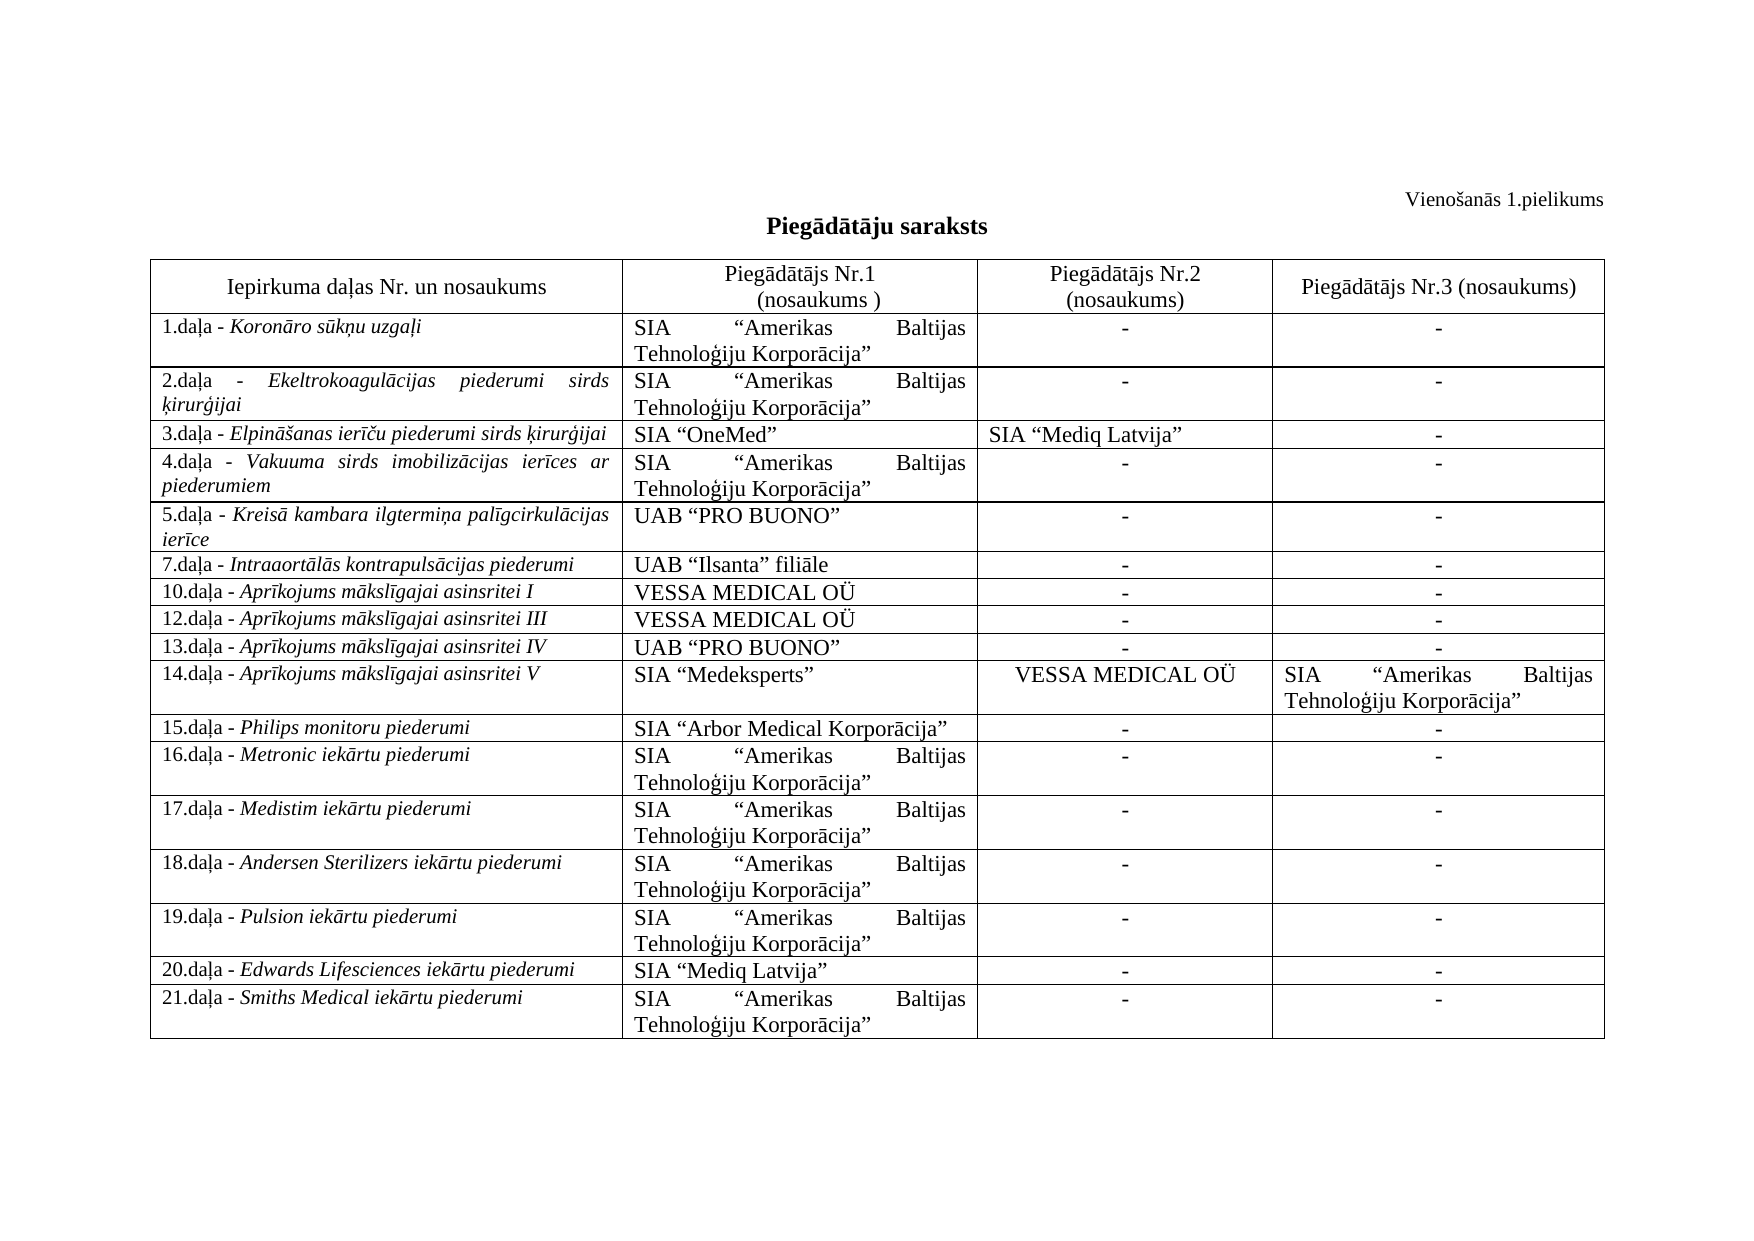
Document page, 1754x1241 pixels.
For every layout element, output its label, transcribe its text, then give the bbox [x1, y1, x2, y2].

table_cell - [1273, 634, 1604, 660]
table_cell - [978, 904, 1272, 956]
table_cell SIA “Amerikas Baltijas Tehnoloģiju Korporācija” [623, 449, 977, 501]
text Vienošanās 1.pielikums [150, 187, 1604, 211]
table_cell - [1273, 742, 1604, 795]
table_cell - [978, 503, 1272, 551]
table_cell 17.daļa - Medistim iekārtu piederumi [151, 796, 622, 849]
table_cell VESSA MEDICAL OÜ [623, 579, 977, 605]
table_cell 18.daļa - Andersen Sterilizers iekārtu piederumi [151, 850, 622, 902]
table_cell 13.daļa - Aprīkojums mākslīgajai asinsritei IV [151, 634, 622, 660]
table_cell SIA “Amerikas Baltijas Tehnoloģiju Korporācija” [623, 742, 977, 795]
table_cell - [978, 314, 1272, 366]
table_cell - [1273, 449, 1604, 501]
table_cell - [1273, 985, 1604, 1037]
table_cell - [1273, 957, 1604, 984]
table_cell - [1273, 850, 1604, 902]
table_cell - [978, 579, 1272, 605]
table_cell - [1273, 579, 1604, 605]
table_header Piegādātājs Nr.3 (nosaukums) [1273, 260, 1604, 313]
table_cell SIA “Mediq Latvija” [623, 957, 977, 984]
table_cell SIA “Mediq Latvija” [978, 421, 1272, 448]
table_cell SIA “Amerikas Baltijas Tehnoloģiju Korporācija” [623, 850, 977, 902]
table_cell - [1273, 796, 1604, 849]
table_header Iepirkuma daļas Nr. un nosaukums [151, 260, 622, 313]
table_header Piegādātājs Nr.2 (nosaukums) [978, 260, 1272, 313]
table_cell - [978, 796, 1272, 849]
table_cell - [978, 368, 1272, 420]
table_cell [623, 985, 977, 1037]
table_cell SIA “Amerikas Baltijas Tehnoloģiju Korporācija” [623, 796, 977, 849]
table_cell - [978, 715, 1272, 741]
table_cell UAB “PRO BUONO” [623, 503, 977, 551]
table_cell SIA “Amerikas Baltijas Tehnoloģiju Korporācija” [623, 314, 977, 366]
table_cell - [1273, 421, 1604, 448]
table_cell 14.daļa - Aprīkojums mākslīgajai asinsritei V [151, 661, 622, 714]
table_cell 10.daļa - Aprīkojums mākslīgajai asinsritei I [151, 579, 622, 605]
table_header Piegādātājs Nr.1 (nosaukums ) [623, 260, 977, 313]
table_cell VESSA MEDICAL OÜ [623, 606, 977, 633]
table_cell 5.daļa - Kreisā kambara ilgtermiņa palīgcirkulācijas ierīce [151, 503, 622, 551]
table_cell - [1273, 904, 1604, 956]
table_cell 3.daļa - Elpināšanas ierīču piederumi sirds ķirurģijai [151, 421, 622, 448]
table_cell - [978, 552, 1272, 578]
table_cell SIA “Arbor Medical Korporācija” [623, 715, 977, 741]
table_cell - [1273, 552, 1604, 578]
table_cell 16.daļa - Metronic iekārtu piederumi [151, 742, 622, 795]
table_cell 7.daļa - Intraaortālās kontrapulsācijas piederumi [151, 552, 622, 578]
table_cell - [978, 850, 1272, 902]
table_cell - [1273, 368, 1604, 420]
table_cell SIA “Amerikas Baltijas Tehnoloģiju Korporācija” [623, 368, 977, 420]
table_cell 4.daļa - Vakuuma sirds imobilizācijas ierīces ar piederumiem [151, 449, 622, 501]
table_cell 20.daļa - Edwards Lifesciences iekārtu piederumi [151, 957, 622, 984]
table_cell - [978, 957, 1272, 984]
table_cell - [978, 634, 1272, 660]
table_cell 19.daļa - Pulsion iekārtu piederumi [151, 904, 622, 956]
table_cell - [978, 742, 1272, 795]
table_cell SIA “Amerikas Baltijas Tehnoloģiju Korporācija” [623, 904, 977, 956]
table_cell - [1273, 503, 1604, 551]
table_cell - [1273, 715, 1604, 741]
table_cell - [1273, 314, 1604, 366]
table_cell - [978, 449, 1272, 501]
table_cell - [1273, 606, 1604, 633]
table_cell UAB “Ilsanta” filiāle [623, 552, 977, 578]
table_cell 21.daļa - Smiths Medical iekārtu piederumi [151, 985, 622, 1037]
table_cell SIA “Medeksperts” [623, 661, 977, 714]
table_cell 15.daļa - Philips monitoru piederumi [151, 715, 622, 741]
table_cell - [978, 606, 1272, 633]
table_cell - [978, 985, 1272, 1037]
table_cell SIA “OneMed” [623, 421, 977, 448]
table_cell VESSA MEDICAL OÜ [978, 661, 1272, 714]
table_cell UAB “PRO BUONO” [623, 634, 977, 660]
table_cell 2.daļa - Ekeltrokoagulācijas piederumi sirds ķirurģijai [151, 368, 622, 420]
table_cell 12.daļa - Aprīkojums mākslīgajai asinsritei III [151, 606, 622, 633]
table_cell 1.daļa - Koronāro sūkņu uzgaļi [151, 314, 622, 366]
table_cell SIA “Amerikas Baltijas Tehnoloģiju Korporācija” [1273, 661, 1604, 714]
text Piegādātāju saraksts [150, 211, 1604, 240]
